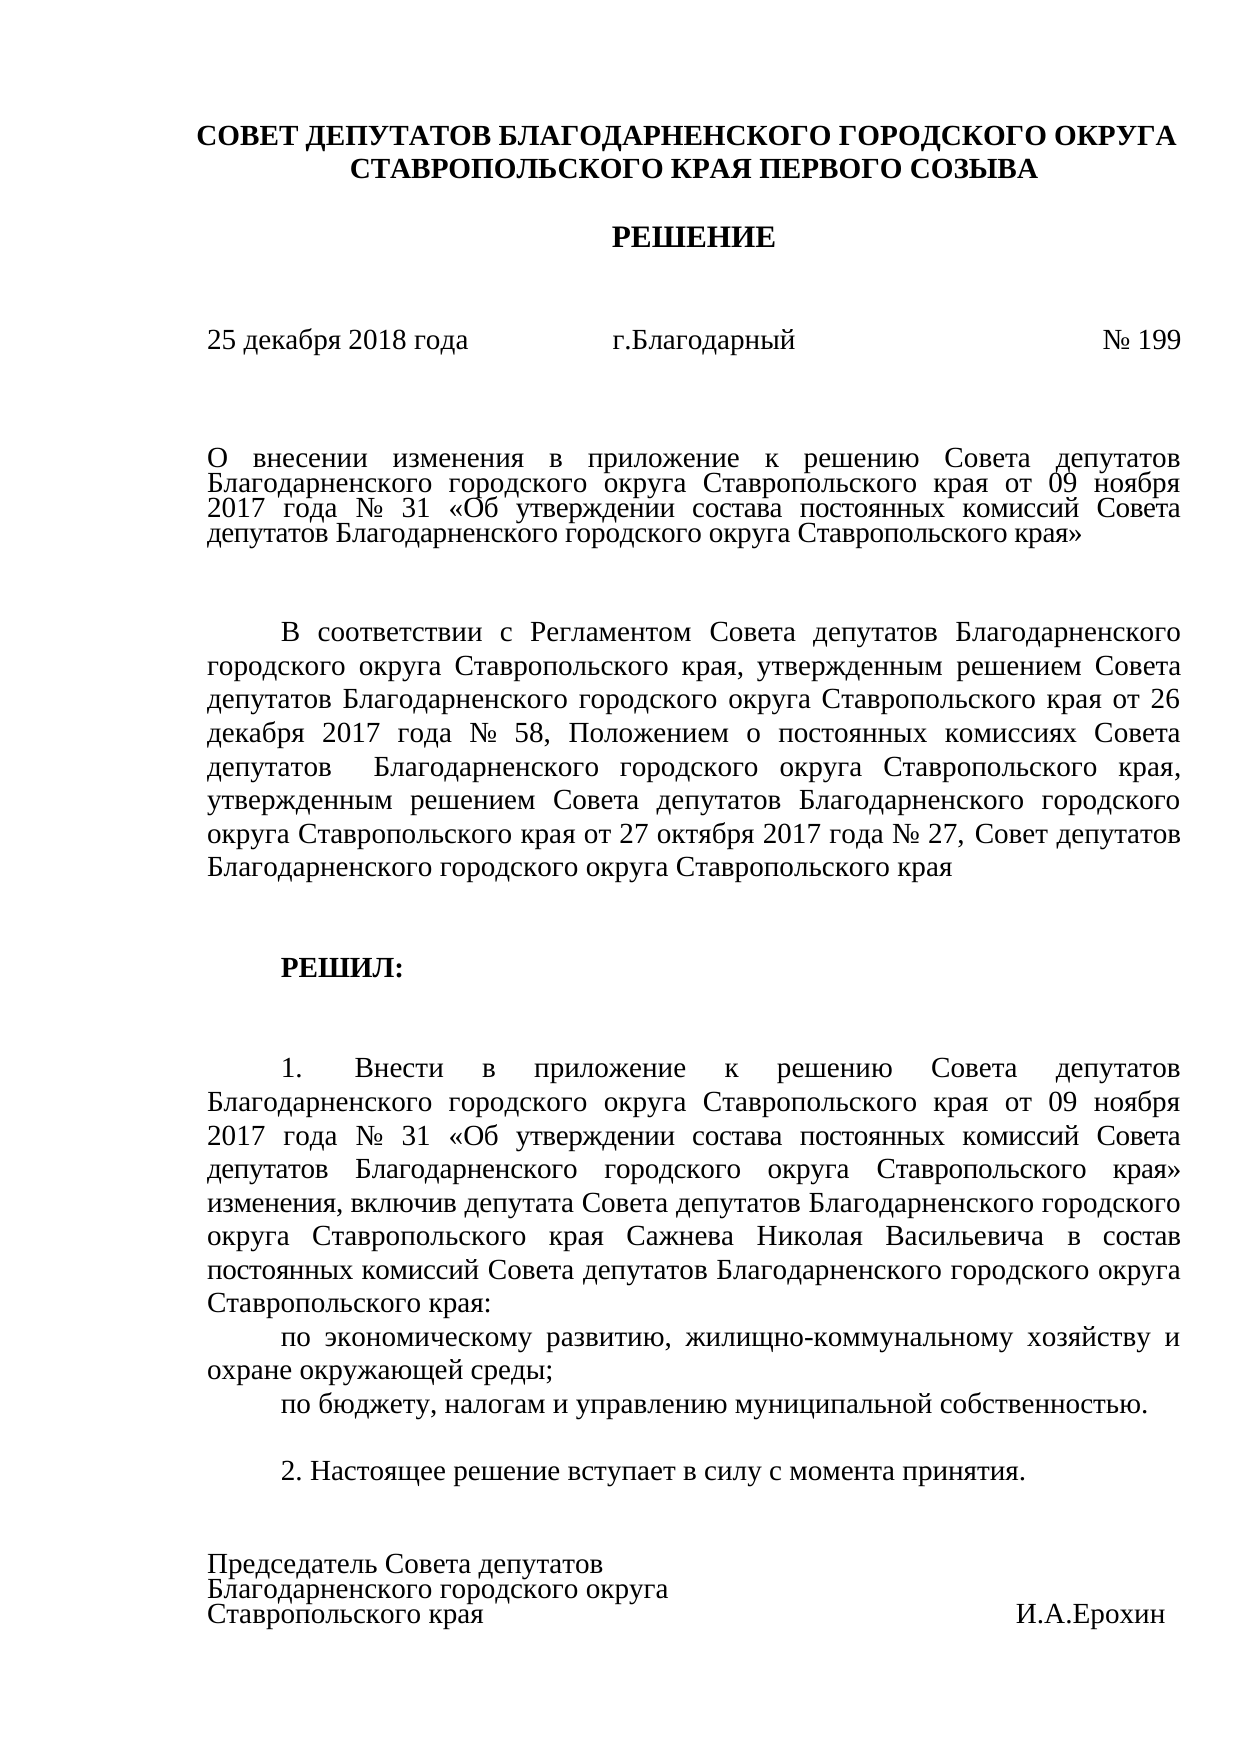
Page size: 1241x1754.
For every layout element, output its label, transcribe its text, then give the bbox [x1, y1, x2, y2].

table_header г.Благодарный [507, 322, 901, 355]
text О внесении изменения в приложение к решению Совета депутатов Благодарненского городского округа Ставропольского края от 09 ноября 2017 года № 31 «Об утверждении состава постоянных комиссий Совета депутатов Благодарненского городского округа Ставропольского края» [207, 447, 1181, 547]
text Председатель Совета депутатов [207, 1554, 1181, 1579]
text 2. Настоящее решение вступает в силу с момента принятия. [207, 1453, 1181, 1487]
text Благодарненского городского округа [207, 1579, 1181, 1604]
text РЕШИЛ: [207, 950, 1181, 983]
text В соответствии с Регламентом Совета депутатов Благодарненского городского округа Ставропольского края, утвержденным решением Совета депутатов Благодарненского городского округа Ставропольского края от 26 декабря 2017 года № 58, Положением о постоянных комиссиях Совета депутатов Благодарненского городского округа Ставропольского края, утвержденным решением Совета депутатов Благодарненского городского округа Ставропольского края от 27 октября 2017 года № 27, Совет депутатов Благодарненского городского округа Ставропольского края [207, 614, 1181, 883]
title по экономическому развитию, жилищно-коммунальному хозяйству и охране окружающей среды; [207, 1319, 1181, 1386]
title по бюджету, налогам и управлению муниципальной собственностью. [281, 1386, 1181, 1419]
table_header № 199 [901, 322, 1192, 355]
title Внести в приложение к решению Совета депутатов Благодарненского городского округа Ставропольского края от 09 ноября 2017 года № 31 «Об утверждении состава постоянных комиссий Совета депутатов Благодарненского городского округа Ставропольского края» изменения, включив депутата Совета депутатов Благодарненского городского округа Ставропольского края Сажнева Николая Васильевича в состав постоянных комиссий Совета депутатов Благодарненского городского округа Ставропольского края: [207, 1051, 1181, 1319]
text СТАВРОПОЛЬСКОГО КРАЯ ПЕРВОГО СОЗЫВА [207, 152, 1181, 185]
table_header 25 декабря 2018 года [196, 322, 507, 355]
title Ставропольского края И.А.Ерохин [207, 1604, 1168, 1629]
text СОВЕТ ДЕПУТАТОВ БЛАГОДАРНЕНСКОГО ГОРОДСКОГО ОКРУГА [192, 118, 1181, 152]
text РЕШЕНИЕ [207, 219, 1181, 255]
